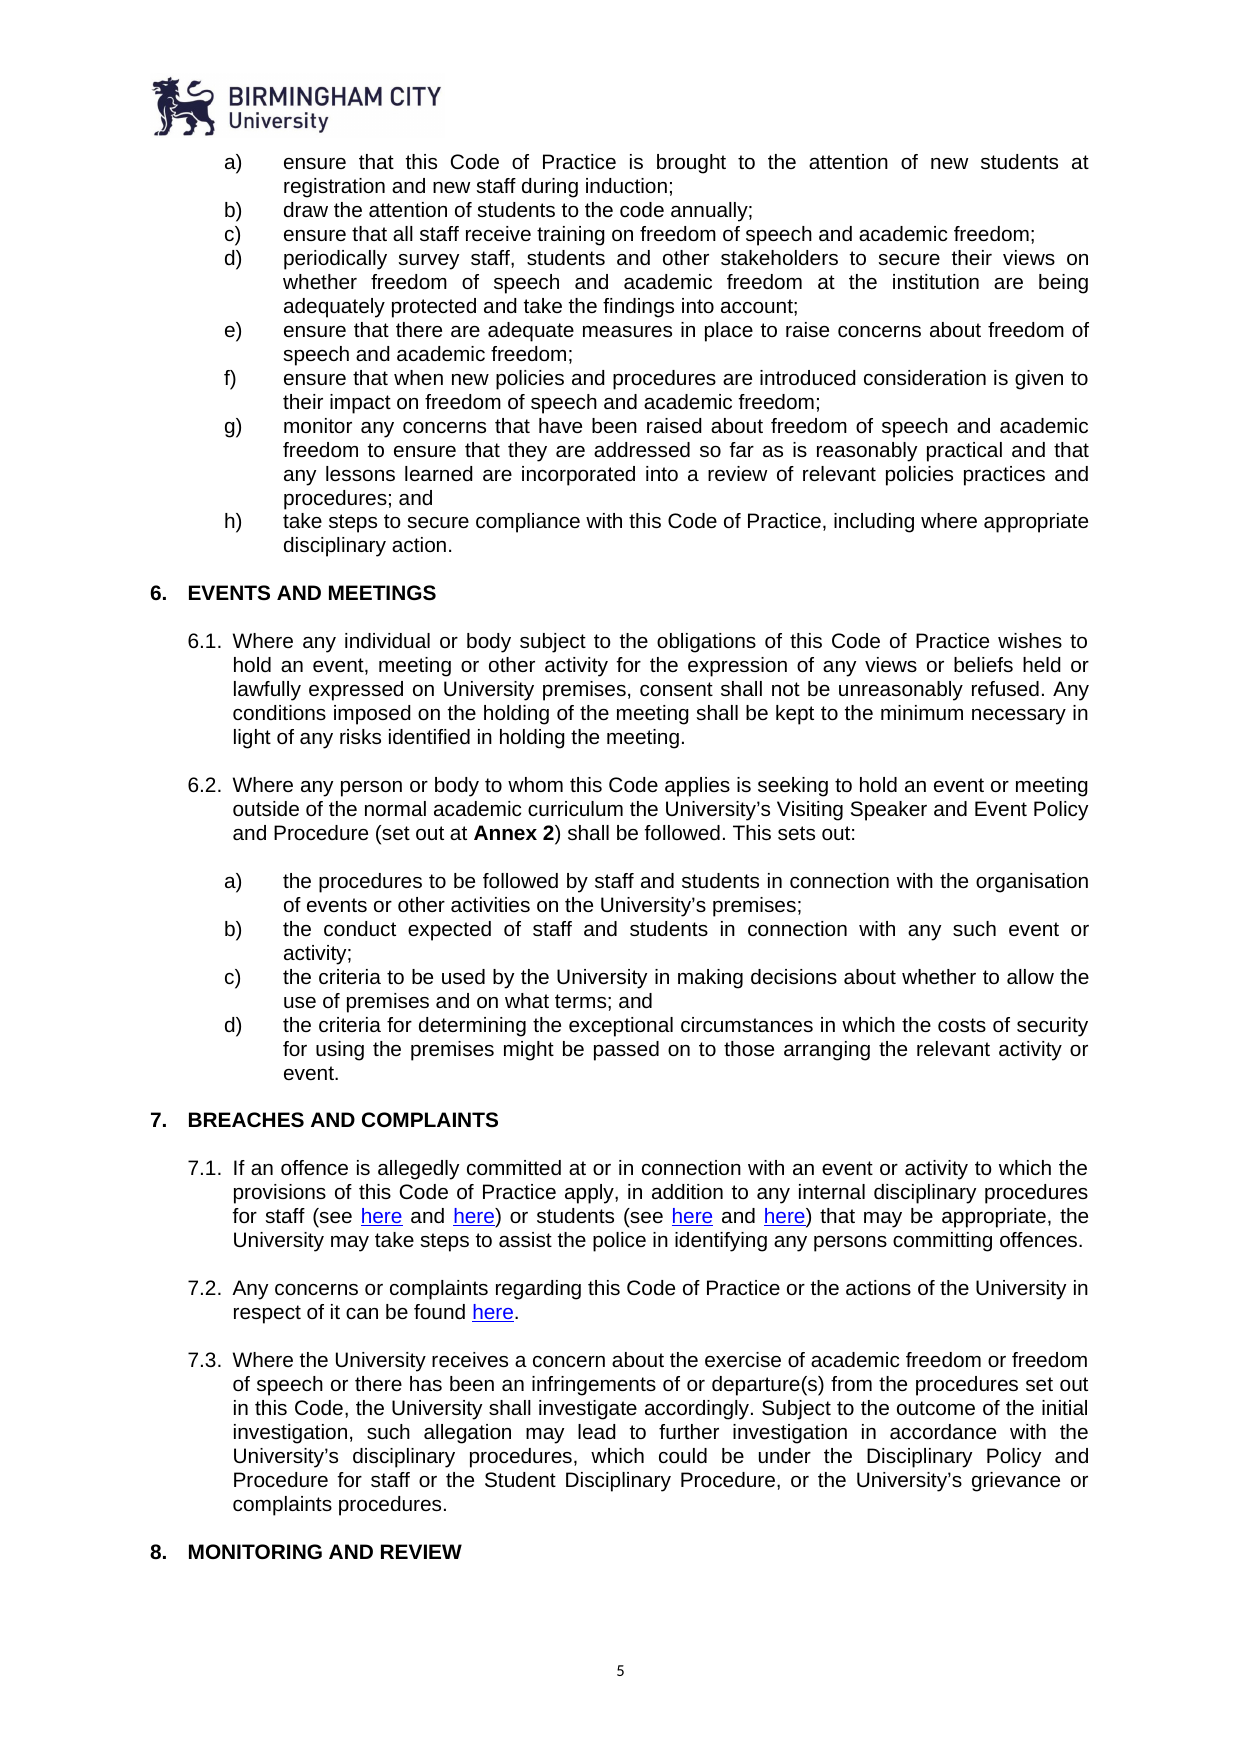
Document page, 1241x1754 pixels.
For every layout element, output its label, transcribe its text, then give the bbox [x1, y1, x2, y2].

list the criteria to be used by the University in making decisions about whether to allow the use of premises and on what terms; and [224, 964, 1090, 1012]
list ensure that there are adequate measures in place to raise concerns about freedom of speech and academic freedom; [224, 318, 1090, 366]
list Where any person or body to whom this Code applies is seeking to hold an event or meeting outside of the normal academic curriculum the University’s Visiting Speaker and Event Policy and Procedure (set out at Annex 2) shall be followed. This sets out: [187, 773, 1090, 845]
list Where the University receives a concern about the exercise of academic freedom or freedom of speech or there has been an infringements of or departure(s) from the procedures set out in this Code, the University shall investigate accordingly. Subject to the outcome of the initial investigation, such allegation may lead to further investigation in accordance with the University’s disciplinary procedures, which could be under the Disciplinary Policy and Procedure for staff or the Student Disciplinary Procedure, or the University’s grievance or complaints procedures. [187, 1348, 1090, 1516]
list take steps to secure compliance with this Code of Practice, including where appropriate disciplinary action. [224, 509, 1090, 557]
list ensure that all staff receive training on freedom of speech and academic freedom; [224, 222, 1090, 246]
list the procedures to be followed by staff and students in connection with the organisation of events or other activities on the University’s premises; [224, 869, 1090, 917]
list EVENTS AND MEETINGS [150, 581, 1090, 605]
list monitor any concerns that have been raised about freedom of speech and academic freedom to ensure that they are addressed so far as is reasonably practical and that any lessons learned are incorporated into a review of relevant policies practices and procedures; and [224, 413, 1090, 509]
list ensure that this Code of Practice is brought to the attention of new students at registration and new staff during induction; [224, 150, 1090, 198]
list periodically survey staff, students and other stakeholders to secure their views on whether freedom of speech and academic freedom at the institution are being adequately protected and take the findings into account; [224, 246, 1090, 318]
list the criteria for determining the exceptional circumstances in which the costs of security for using the premises might be passed on to those arranging the relevant activity or event. [224, 1012, 1090, 1084]
list draw the attention of students to the code annually; [224, 198, 1090, 222]
list the conduct expected of staff and students in connection with any such event or activity; [224, 917, 1090, 964]
list MONITORING AND REVIEW [150, 1539, 1090, 1563]
list ensure that when new policies and procedures are introduced consideration is given to their impact on freedom of speech and academic freedom; [224, 366, 1090, 413]
list BREACHES AND COMPLAINTS [150, 1108, 1090, 1132]
picture [150, 73, 445, 138]
list Where any individual or body subject to the obligations of this Code of Practice wishes to hold an event, meeting or other activity for the expression of any views or beliefs held or lawfully expressed on University premises, consent shall not be unreasonably refused. Any conditions imposed on the holding of the meeting shall be kept to the minimum necessary in light of any risks identified in holding the meeting. [187, 629, 1090, 749]
list If an offence is allegedly committed at or in connection with an event or activity to which the provisions of this Code of Practice apply, in addition to any internal disciplinary procedures for staff (see here and here) or students (see here and here) that may be appropriate, the University may take steps to assist the police in identifying any persons committing offences. [187, 1156, 1090, 1252]
list Any concerns or complaints regarding this Code of Practice or the actions of the University in respect of it can be found here. [187, 1276, 1090, 1324]
